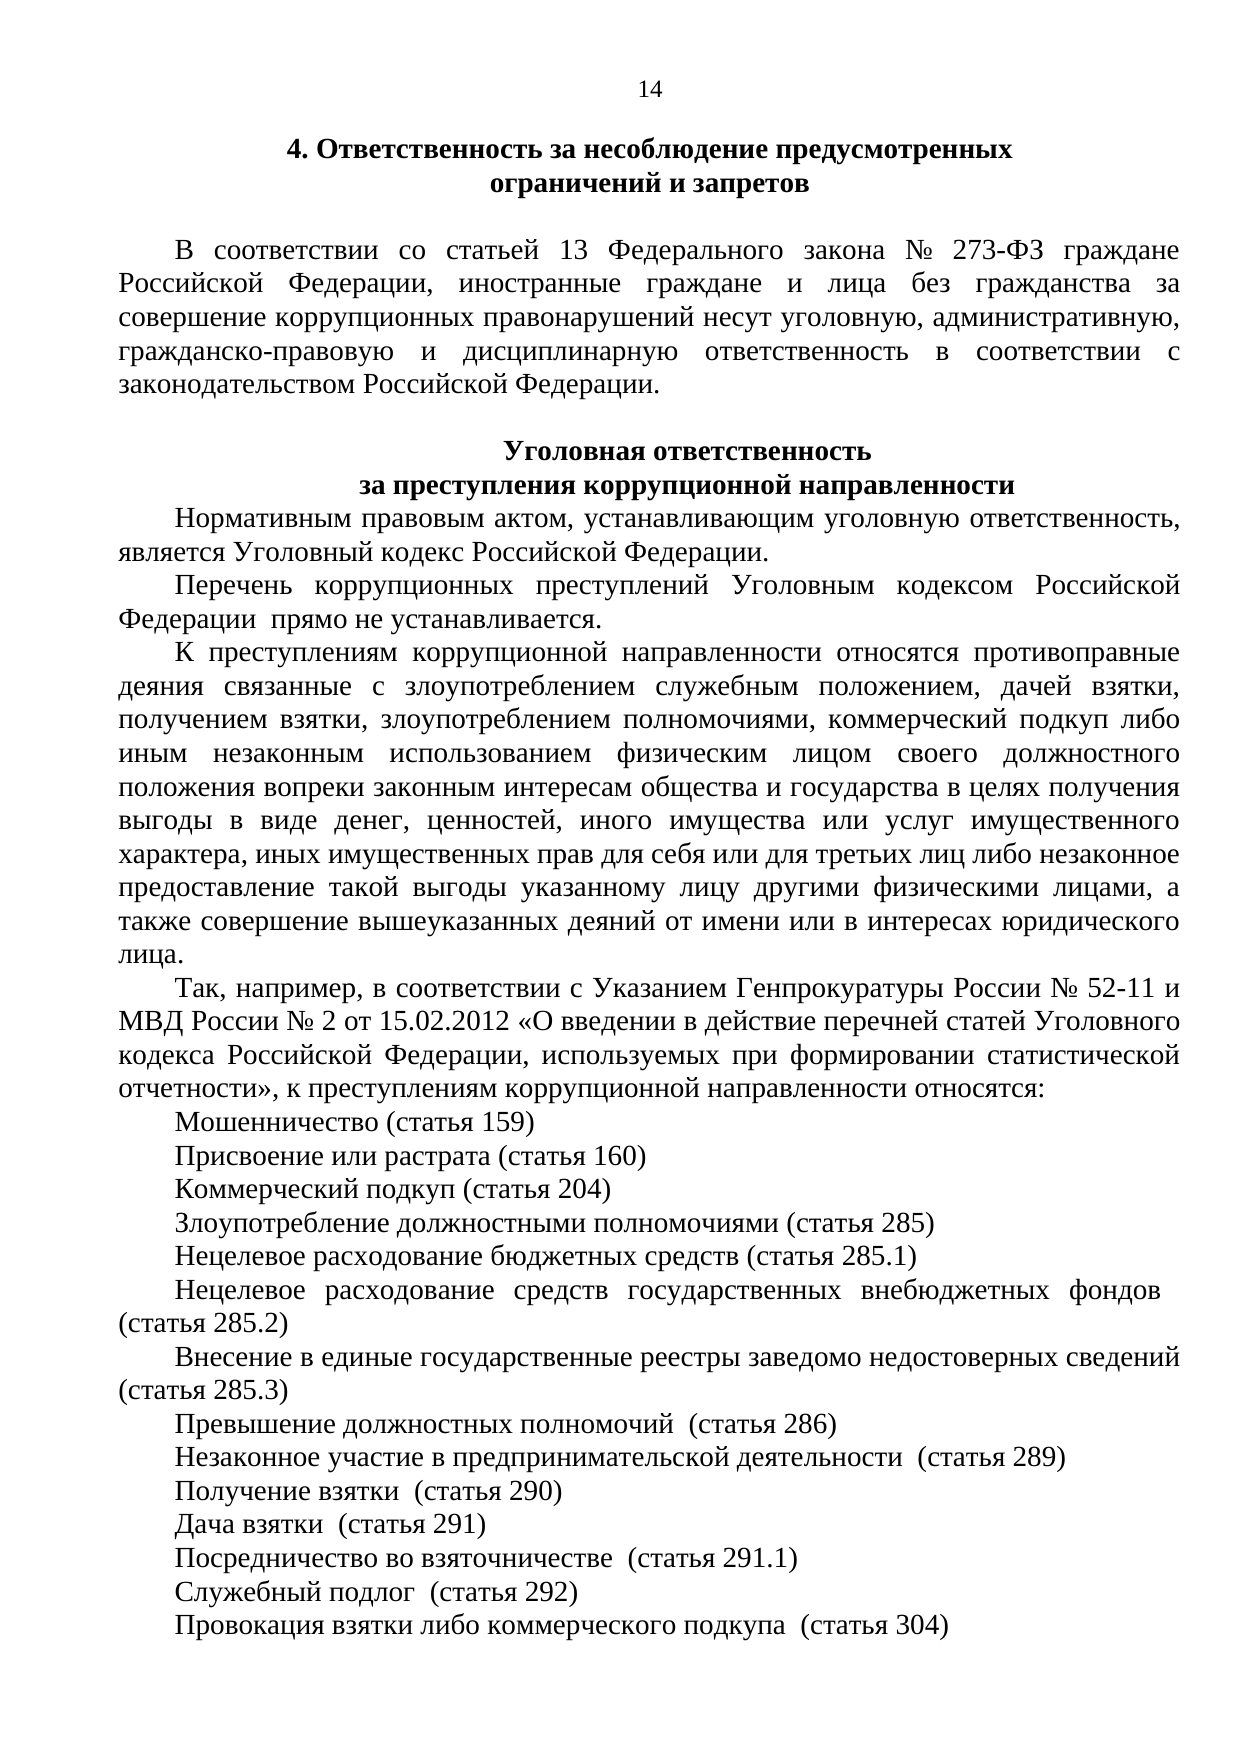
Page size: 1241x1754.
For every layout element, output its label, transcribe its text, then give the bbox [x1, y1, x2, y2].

text Так, например, в соответствии с Указанием Генпрокуратуры России № 52-11 и МВД России № 2 от 15.02.2012 «О введении в действие перечней статей Уголовного кодекса Российской Федерации, используемых при формировании статистической отчетности», к преступлениям коррупционной направленности относятся: [118, 970, 1181, 1104]
text Злоупотребление должностными полномочиями (статья 285) [118, 1205, 1181, 1238]
text Незаконное участие в предпринимательской деятельности (статья 289) [118, 1439, 1181, 1473]
text Получение взятки (статья 290) [118, 1473, 1181, 1507]
text 4. Ответственность за несоблюдение предусмотренных [118, 131, 1181, 165]
text Мошенничество (статья 159) [118, 1104, 1181, 1138]
text за преступления коррупционной направленности [118, 467, 1181, 500]
text Превышение должностных полномочий (статья 286) [118, 1406, 1181, 1439]
text Присвоение или растрата (статья 160) [118, 1138, 1181, 1171]
text Нецелевое расходование бюджетных средств (статья 285.1) [118, 1238, 1181, 1272]
text К преступлениям коррупционной направленности относятся противоправные деяния связанные с злоупотреблением служебным положением, дачей взятки, получением взятки, злоупотреблением полномочиями, коммерческий подкуп либо иным незаконным использованием физическим лицом своего должностного положения вопреки законным интересам общества и государства в целях получения выгоды в виде денег, ценностей, иного имущества или услуг имущественного характера, иных имущественных прав для себя или для третьих лиц либо незаконное предоставление такой выгоды указанному лицу другими физическими лицами, а также совершение вышеуказанных деяний от имени или в интересах юридического лица. [118, 634, 1181, 970]
text Нормативным правовым актом, устанавливающим уголовную ответственность, является Уголовный кодекс Российской Федерации. [118, 500, 1181, 567]
text В соответствии со статьей 13 Федерального закона № 273-ФЗ граждане Российской Федерации, иностранные граждане и лица без гражданства за совершение коррупционных правонарушений несут уголовную, административную, гражданско-правовую и дисциплинарную ответственность в соответствии с законодательством Российской Федерации. [118, 232, 1181, 400]
text Дача взятки (статья 291) [118, 1507, 1181, 1540]
text Провокация взятки либо коммерческого подкупа (статья 304) [118, 1607, 1181, 1641]
text Уголовная ответственность [118, 433, 1181, 467]
text Внесение в единые государственные реестры заведомо недостоверных сведений (статья 285.3) [118, 1339, 1181, 1406]
text Нецелевое расходование средств государственных внебюджетных фондов (статья 285.2) [118, 1272, 1181, 1339]
text Коммерческий подкуп (статья 204) [118, 1171, 1181, 1205]
text Служебный подлог (статья 292) [118, 1574, 1181, 1607]
text Посредничество во взяточничестве (статья 291.1) [118, 1540, 1181, 1574]
text ограничений и запретов [118, 165, 1181, 198]
text Перечень коррупционных преступлений Уголовным кодексом Российской Федерации прямо не устанавливается. [118, 567, 1181, 634]
